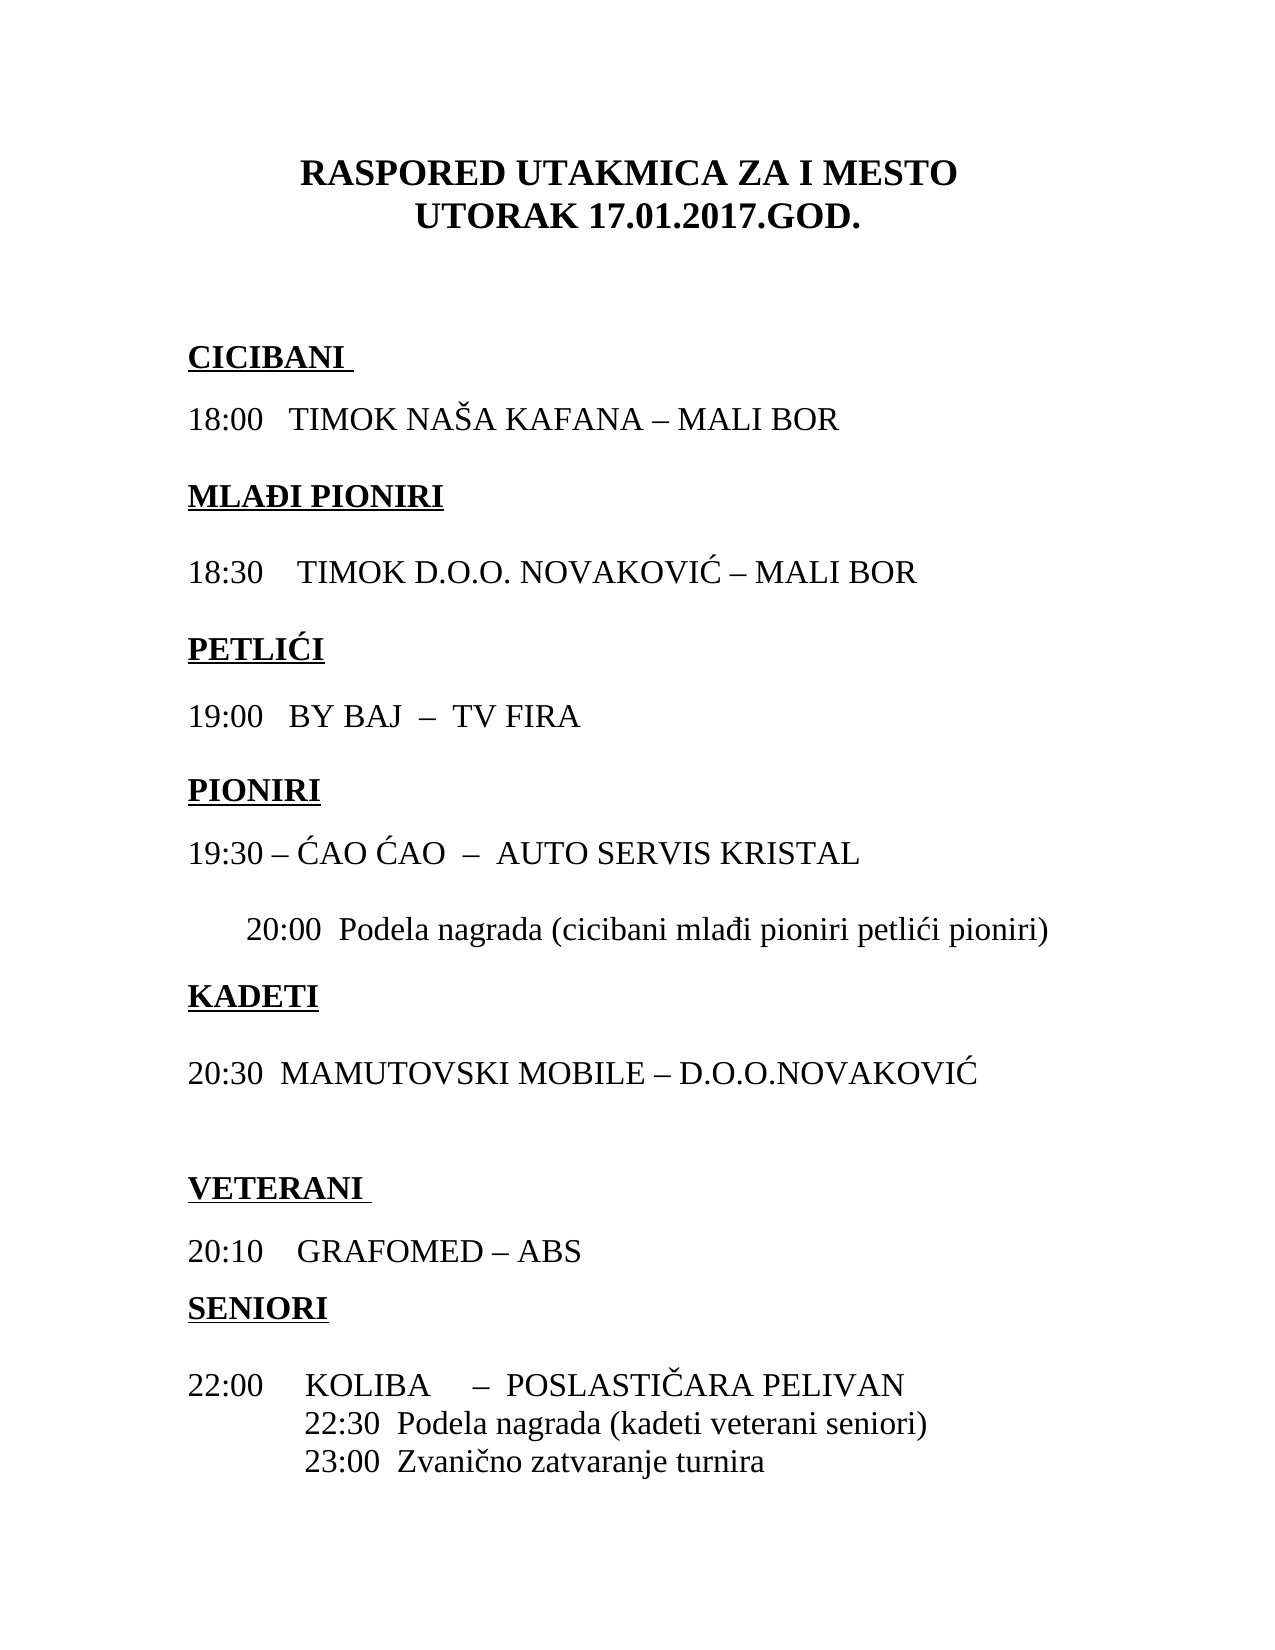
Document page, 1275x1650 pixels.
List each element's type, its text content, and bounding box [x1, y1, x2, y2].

text 19:30 – ĆAO ĆAO – AUTO SERVIS KRISTAL [187, 833, 1087, 871]
text 23:00 Zvanično zatvaranje turnira [187, 1442, 1087, 1480]
text 19:00 BY BAJ – TV FIRA [187, 696, 1087, 735]
text 18:30 TIMOK D.O.O. NOVAKOVIĆ – MALI BOR [187, 553, 1087, 591]
text CICIBANI [187, 337, 1087, 375]
text 22:30 Podela nagrada (kadeti veterani seniori) [187, 1403, 1087, 1442]
text 22:00 KOLIBA – POSLASTIČARA PELIVAN [187, 1365, 1087, 1403]
text KADETI [187, 977, 1087, 1015]
text 20:30 MAMUTOVSKI MOBILE – D.O.O.NOVAKOVIĆ [187, 1053, 1087, 1092]
text 18:00 TIMOK NAŠA KAFANA – MALI BOR [187, 399, 1087, 438]
text 20:10 GRAFOMED – ABS [187, 1231, 1087, 1269]
text RASPORED UTAKMICA ZA I MESTO [187, 150, 1087, 193]
text PETLIĆI [187, 629, 1087, 668]
text MLAĐI PIONIRI [187, 476, 1087, 514]
text SENIORI [187, 1288, 1087, 1327]
text PIONIRI [187, 771, 1087, 809]
text UTORAK 17.01.2017.GOD. [187, 193, 1087, 236]
text 20:00 Podela nagrada (cicibani mlađi pioniri petlići pioniri) [187, 910, 1087, 948]
text VETERANI [187, 1168, 1087, 1207]
